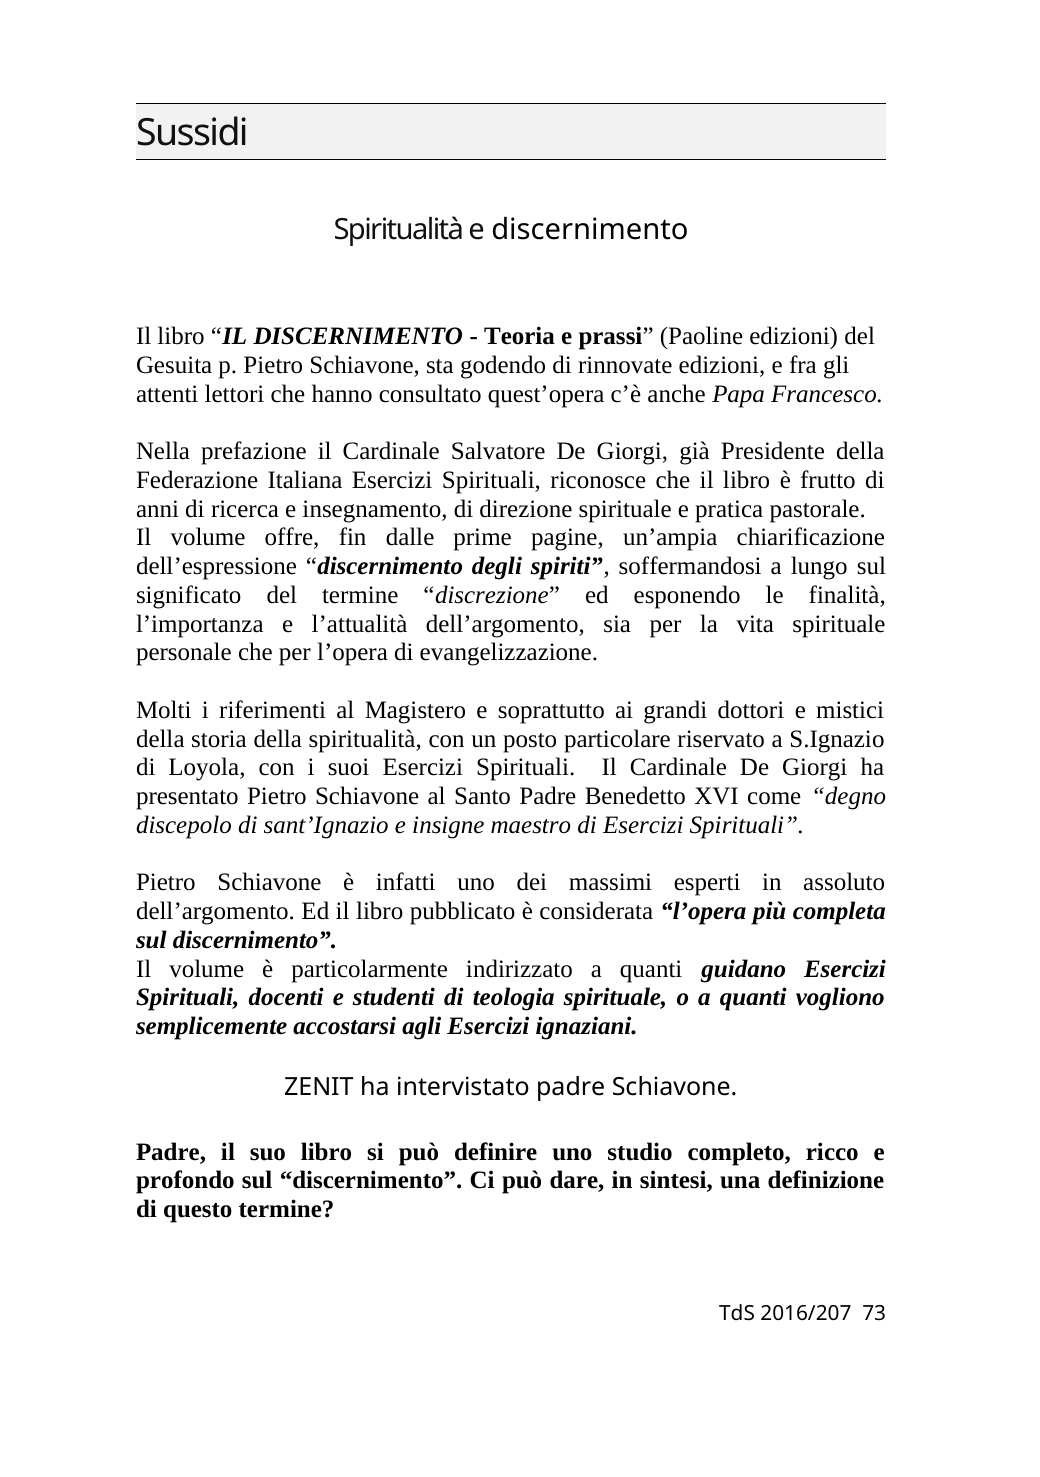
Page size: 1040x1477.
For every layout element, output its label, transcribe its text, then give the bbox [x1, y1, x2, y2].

text Molti i riferimenti al Magistero e soprattutto ai grandi dottori e mistici della storia della spiritualità, con un posto particolare riservato a S.Ignazio di Loyola, con i suoi Esercizi Spirituali. Il Cardinale De Giorgi ha presentato Pietro Schiavone al Santo Padre Benedetto XVI come “degno discepolo di sant’Ignazio e insigne maestro di Esercizi Spirituali”. [136, 695, 886, 839]
text Il libro “IL DISCERNIMENTO - Teoria e prassi” (Paoline edizioni) del Gesuita p. Pietro Schiavone, sta godendo di rinnovate edizioni, e fra gli attenti lettori che hanno consultato quest’opera c’è anche Papa Francesco. [136, 321, 886, 407]
text Nella prefazione il Cardinale Salvatore De Giorgi, già Presidente della Federazione Italiana Esercizi Spirituali, riconosce che il libro è frutto di anni di ricerca e insegnamento, di direzione spirituale e pratica pastorale. [136, 436, 886, 522]
text Spiritualità e discernimento [136, 208, 886, 248]
text Il volume è particolarmente indirizzato a quanti guidano Esercizi Spirituali, docenti e studenti di teologia spirituale, o a quanti vogliono semplicemente accostarsi agli Esercizi ignaziani. [136, 954, 886, 1040]
text Pietro Schiavone è infatti uno dei massimi esperti in assoluto dell’argomento. Ed il libro pubblicato è considerata “l’opera più completa sul discernimento”. [136, 867, 886, 954]
text Il volume offre, fin dalle prime pagine, un’ampia chiarificazione dell’espressione “discernimento degli spiriti”, soffermandosi a lungo sul significato del termine “discrezione” ed esponendo le finalità, l’importanza e l’attualità dell’argomento, sia per la vita spirituale personale che per l’opera di evangelizzazione. [136, 522, 886, 666]
text Padre, il suo libro si può definire uno studio completo, ricco e profondo sul “discernimento”. Ci può dare, in sintesi, una definizione di questo termine? [136, 1137, 886, 1223]
text ZENIT ha intervistato padre Schiavone. [136, 1069, 886, 1103]
text Sussidi [136, 104, 886, 159]
